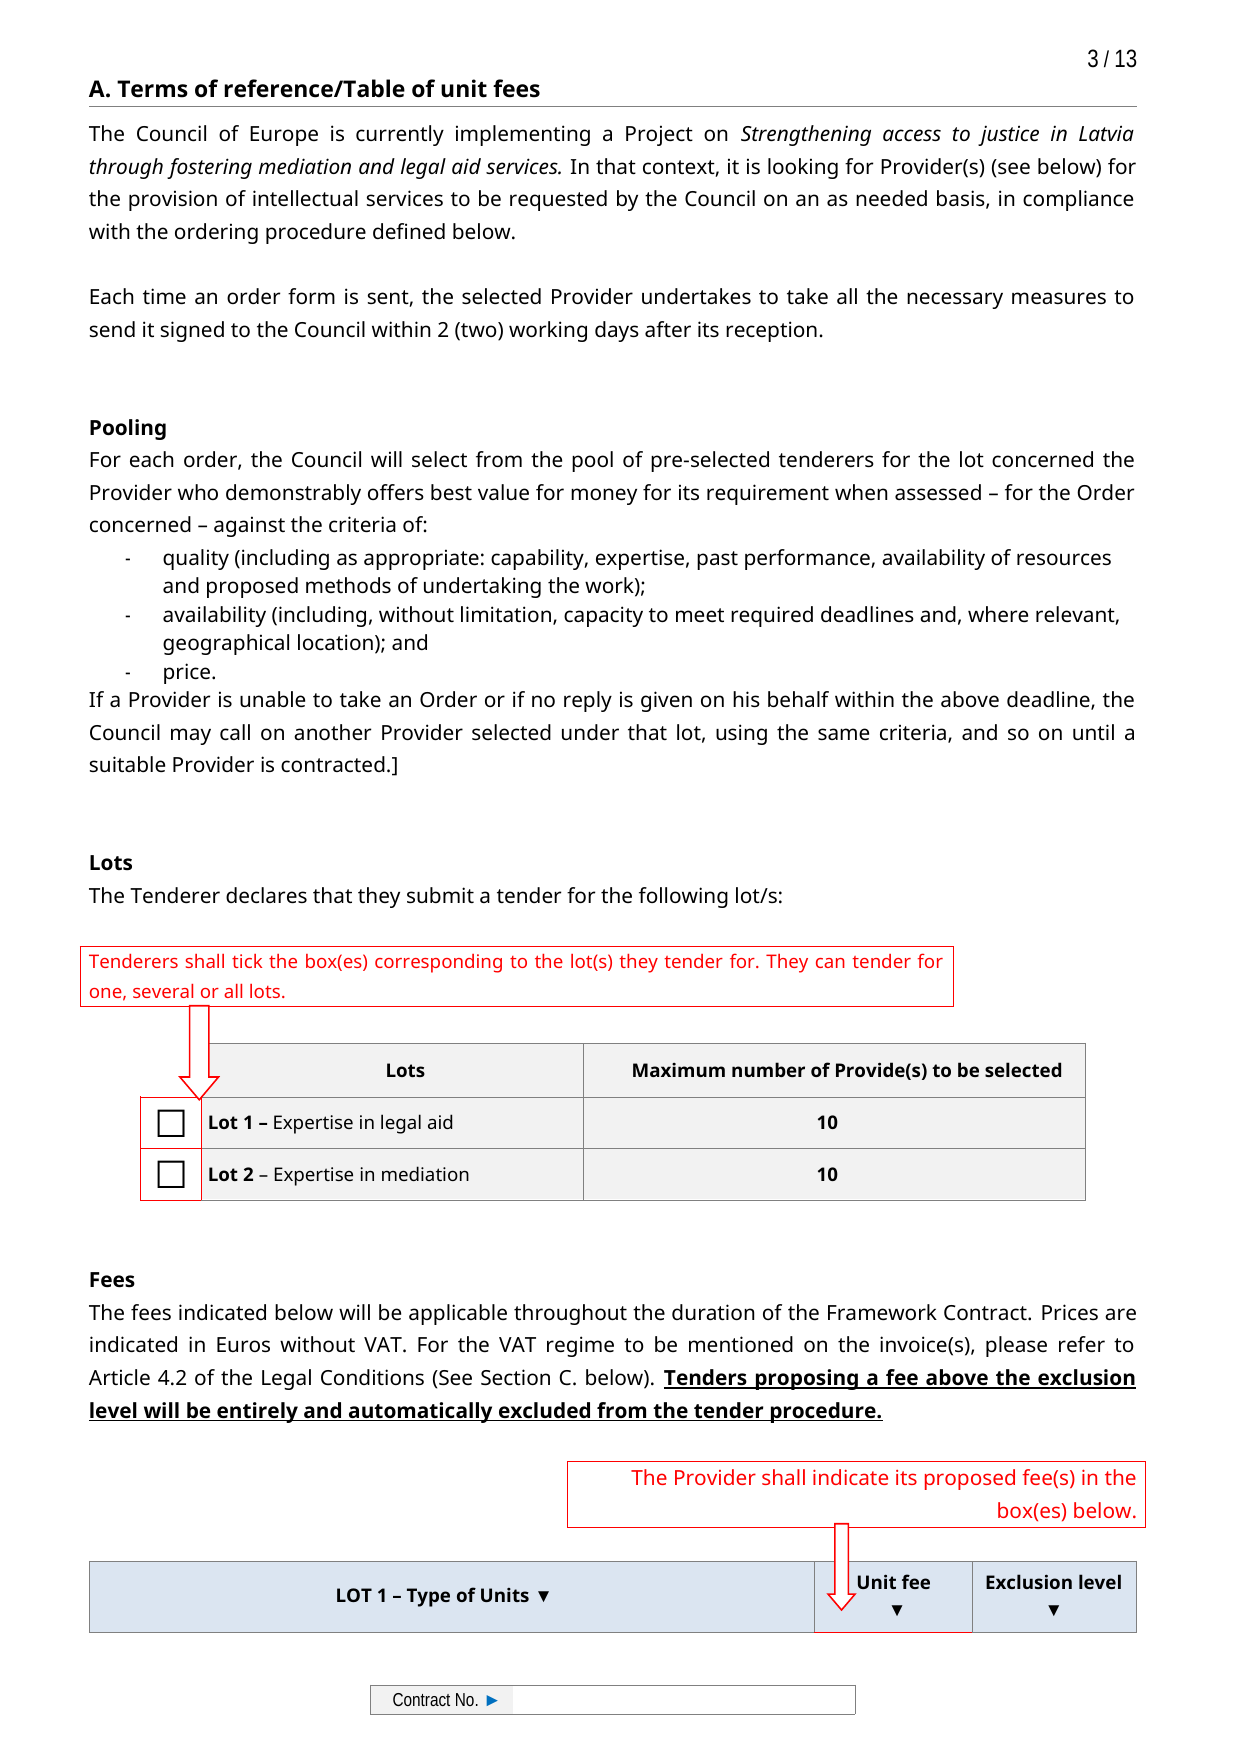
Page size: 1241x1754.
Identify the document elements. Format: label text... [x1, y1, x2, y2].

table_header Unit fee ▼ [815, 1562, 972, 1632]
text A. Terms of reference/Table of unit fees [89, 73, 1137, 106]
table_cell Lot 1 – Expertise in legal aid [202, 1098, 583, 1148]
text Lots [89, 848, 1137, 877]
text Fees [89, 1265, 1137, 1294]
table_cell Lot 2 – Expertise in mediation [202, 1149, 583, 1199]
text The Tenderer declares that they submit a tender for the following lot/s: [89, 881, 1137, 909]
table_header LOT 1 – Type of Units ▼ [90, 1562, 814, 1632]
text If a Provider is unable to take an Order or if no reply is given on his behalf within the above deadline, the Council may call on another Provider selected under that lot, using the same criteria, and so on until a suitable Provider is contracted.] [89, 685, 1137, 779]
text The Provider shall indicate its proposed fee(s) in the box(es) below. [568, 1462, 1145, 1527]
text Tenderers shall tick the box(es) corresponding to the lot(s) they tender for. They can tender for one, several or all lots. [81, 947, 953, 1006]
list quality (including as appropriate: capability, expertise, past performance, availability of resources and proposed methods of undertaking the work); [125, 543, 1137, 600]
table_header Exclusion level ▼ [973, 1562, 1136, 1632]
text For each order, the Council will select from the pool of pre-selected tenderers for the lot concerned the Provider who demonstrably offers best value for money for its requirement when assessed – for the Order concerned – against the criteria of: [89, 445, 1137, 539]
table_cell 10 [584, 1149, 1085, 1199]
table_header Maximum number of Provide(s) to be selected [584, 1044, 1085, 1096]
text The Council of Europe is currently implementing a Project on Strengthening access to justice in Latvia through fostering mediation and legal aid services. In that context, it is looking for Provider(s) (see below) for the provision of intellectual services to be requested by the Council on an as needed basis, in compliance with the ordering procedure defined below. [89, 119, 1137, 246]
list availability (including, without limitation, capacity to meet required deadlines and, where relevant, geographical location); and [125, 600, 1137, 657]
list price. [125, 657, 1137, 685]
text The fees indicated below will be applicable throughout the duration of the Framework Contract. Prices are indicated in Euros without VAT. For the VAT regime to be mentioned on the invoice(s), please refer to Article 4.2 of the Legal Conditions (See Section C. below). Tenders proposing a fee above the exclusion level will be entirely and automatically excluded from the tender procedure. [89, 1298, 1137, 1424]
text Each time an order form is sent, the selected Provider undertakes to take all the necessary measures to send it signed to the Council within 2 (two) working days after its reception. [89, 282, 1137, 343]
table_header [140, 1043, 194, 1096]
table_header Lots [205, 1044, 583, 1096]
text Pooling [89, 413, 1137, 441]
table_cell 10 [584, 1098, 1085, 1148]
